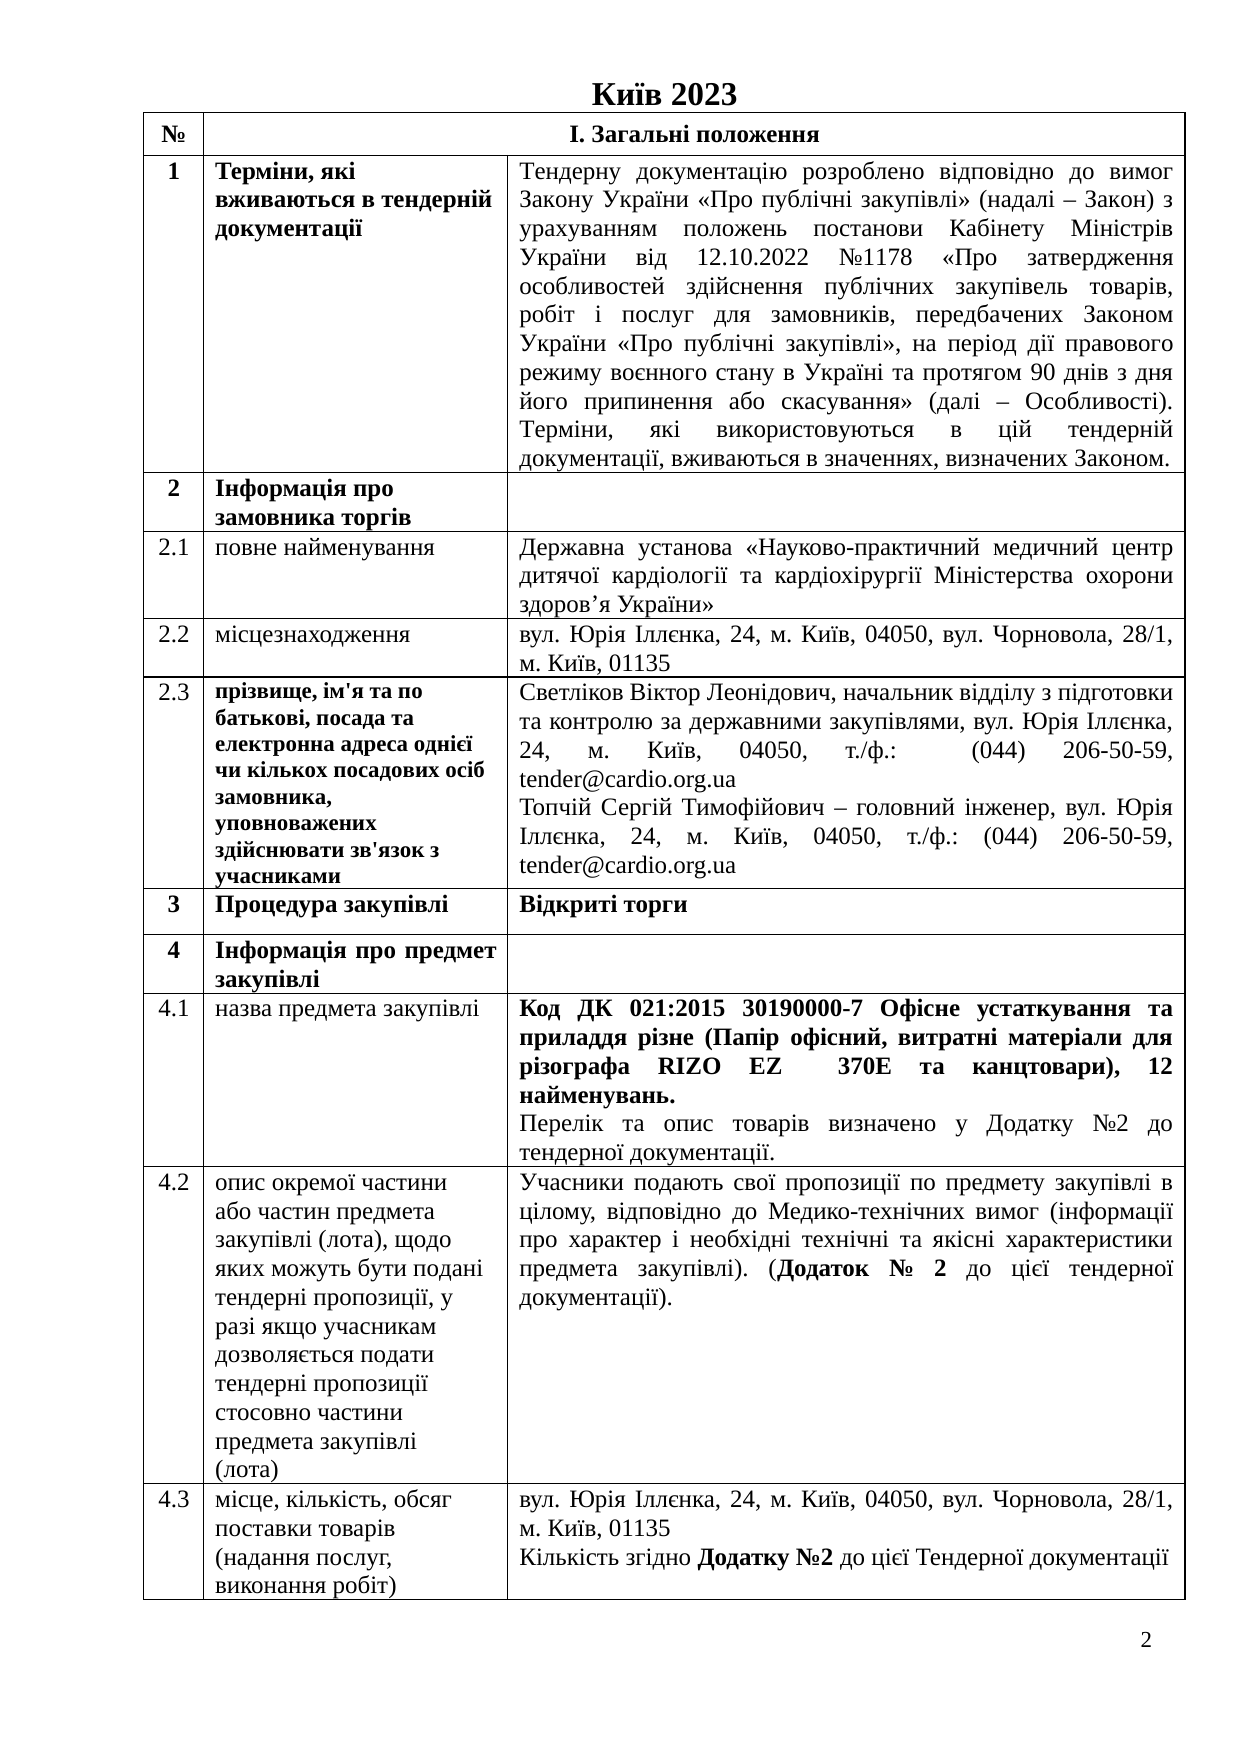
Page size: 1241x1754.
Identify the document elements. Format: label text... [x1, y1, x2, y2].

table_cell 1 [144, 156, 203, 472]
table_cell прізвище, ім'я та по батькові, посада та електронна адреса однієї чи кількох посадових осіб замовника, уповноважених здійснювати зв'язок з учасниками [204, 678, 507, 888]
table_header № [144, 113, 203, 155]
table_cell опис окремої частини або частин предмета закупівлі (лота), щодо яких можуть бути подані тендерні пропозиції, у разі якщо учасникам дозволяється подати тендерні пропозиції стосовно частини предмета закупівлі (лота) [204, 1167, 507, 1483]
table_cell вул. Юрія Іллєнка, 24, м. Київ, 04050, вул. Чорновола, 28/1, м. Київ, 01135 [508, 619, 1184, 676]
table_cell повне найменування [204, 532, 507, 618]
table_cell місце, кількість, обсяг поставки товарів (надання послуг, виконання робіт) [204, 1484, 507, 1599]
table_cell Інформація про замовника торгів [204, 473, 507, 531]
table_cell Державна установа «Науково-практичний медичний центр дитячої кардіології та кардіохірургії Міністерства охорони здоров’я України» [508, 532, 1184, 618]
table_cell 4.2 [144, 1167, 203, 1483]
table_cell місцезнаходження [204, 619, 507, 676]
table_header І. Загальні положення [204, 113, 1184, 155]
table_cell 2.2 [144, 619, 203, 676]
table_cell Тендерну документацію розроблено відповідно до вимог Закону України «Про публічні закупівлі» (надалі – Закон) з урахуванням положень постанови Кабінету Міністрів України від 12.10.2022 №1178 «Про затвердження особливостей здійснення публічних закупівель товарів, робіт і послуг для замовників, передбачених Законом України «Про публічні закупівлі», на період дії правового режиму воєнного стану в Україні та протягом 90 днів з дня його припинення або скасування» (далі – Особливості). Терміни, які використовуються в цій тендерній документації, вживаються в значеннях, визначених Законом. [508, 156, 1184, 472]
table_cell 4 [144, 935, 203, 992]
table_cell 4.3 [144, 1484, 203, 1599]
table_cell 2.3 [144, 678, 203, 888]
table_cell 3 [144, 889, 203, 934]
table_cell Код ДК 021:2015 30190000-7 Офісне устаткування та приладдя різне (Папір офісний, витратні матеріали для різографа RIZO EZ 370E та канцтовари), 12 найменувань. Перелік та опис товарів визначено у Додатку №2 до тендерної документації. [508, 994, 1184, 1166]
table_cell Відкриті торги [508, 889, 1184, 934]
table_cell 2.1 [144, 532, 203, 618]
table_cell вул. Юрія Іллєнка, 24, м. Київ, 04050, вул. Чорновола, 28/1, м. Київ, 01135 Кількість згідно Додатку №2 до цієї Тендерної документації [508, 1484, 1184, 1599]
table_cell Терміни, які вживаються в тендерній документації [204, 156, 507, 472]
table_cell [508, 935, 1184, 992]
table_cell Светліков Віктор Леонідович, начальник відділу з підготовки та контролю за державними закупівлями, вул. Юрія Іллєнка, 24, м. Київ, 04050, т./ф.: (044) 206-50-59, tender@cardio.org.ua Топчій Сергій Тимофійович – головний інженер, вул. Юрія Іллєнка, 24, м. Київ, 04050, т./ф.: (044) 206-50-59, tender@cardio.org.ua [508, 678, 1184, 888]
table_cell Інформація про предмет закупівлі [204, 935, 507, 992]
table_cell Процедура закупівлі [204, 889, 507, 934]
table_cell 2 [144, 473, 203, 531]
table_cell Учасники подають свої пропозиції по предмету закупівлі в цілому, відповідно до Медико-технічних вимог (інформації про характер і необхідні технічні та якісні характеристики предмета закупівлі). (Додаток № 2 до цієї тендерної документації). [508, 1167, 1184, 1483]
table_cell назва предмета закупівлі [204, 994, 507, 1166]
table_cell 4.1 [144, 994, 203, 1166]
text Київ 2023 [177, 74, 1152, 112]
table_cell [508, 473, 1184, 531]
